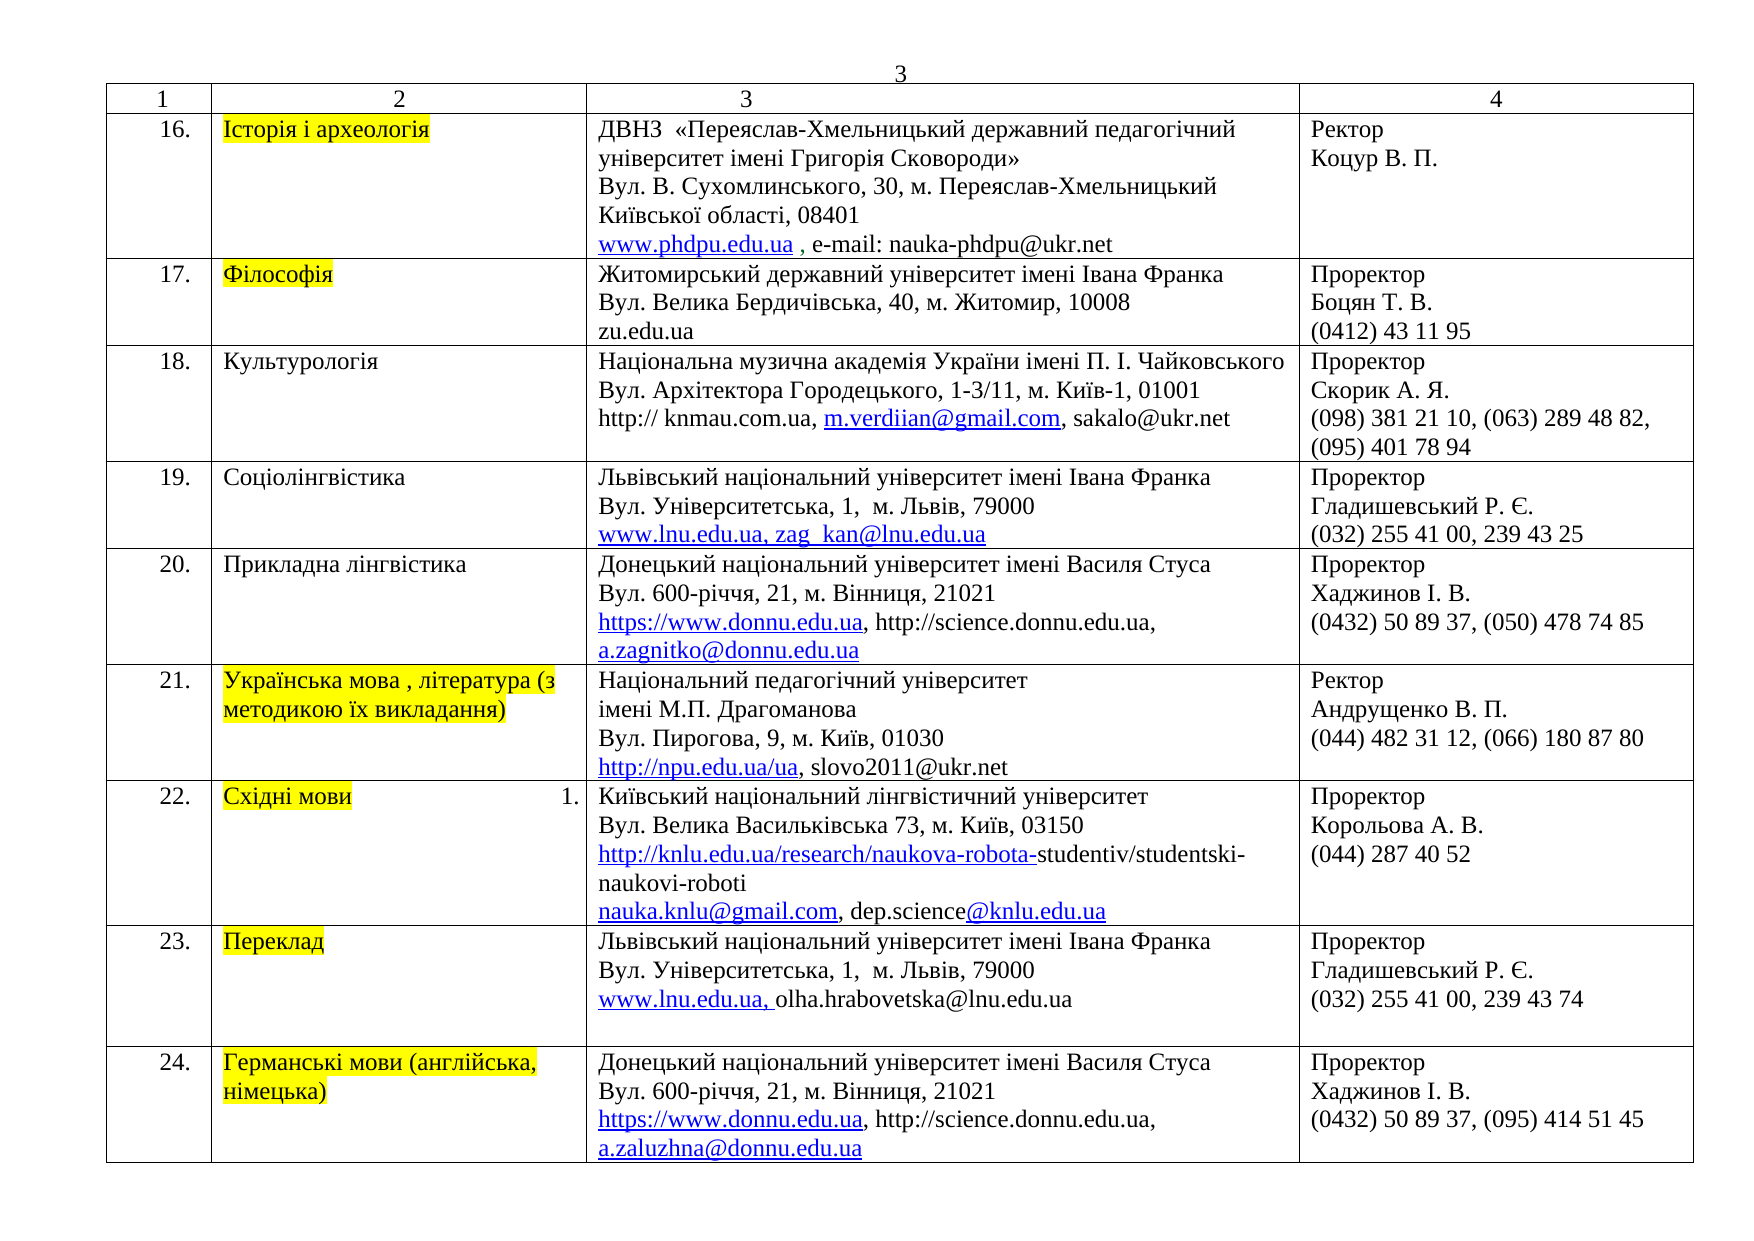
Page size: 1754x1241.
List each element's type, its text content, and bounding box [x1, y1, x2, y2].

table_cell [107, 1047, 211, 1162]
table_cell Донецький національний університет імені Василя Стуса Вул. 600-річчя, . Вінниця, 21021 https://www.donnu.edu.ua, http://science.donnu.edu.ua, a.zaluzhna@donnu.edu.ua [587, 1047, 1299, 1162]
table_cell Проректор Хаджинов І. В. (0432) 50 89 37, (095) 414 51 45 [1300, 1047, 1693, 1162]
table_cell Національний педагогічний університет імені М.П. Драгоманова Вул. Пирогова, . Київ, 01030 http://npu.edu.ua/ua, slovo2011@ukr.net [587, 665, 1299, 780]
table_cell [107, 549, 211, 664]
table_cell [107, 926, 211, 1046]
table_cell Філософія [212, 259, 586, 345]
table_cell Проректор Скорик А. Я. (098) 381 21 10, (063) 289 48 82, (095) 401 78 94 [1300, 346, 1693, 461]
table_cell Історія і археологія [212, 114, 586, 258]
table_cell Соціолінгвістика [212, 462, 586, 548]
table_header 4 [1300, 84, 1693, 113]
table_header 1 [107, 84, 211, 113]
table_cell [107, 665, 211, 780]
table_cell Культурологія [212, 346, 586, 461]
table_cell Ректор Андрущенко В. П. (044) 482 31 12, (066) 180 87 80 [1300, 665, 1693, 780]
table_cell Донецький національний університет імені Василя Стуса Вул. 600-річчя, . Вінниця, 21021 https://www.donnu.edu.ua, http://science.donnu.edu.ua, a.zagnitko@donnu.edu.ua [587, 549, 1299, 664]
table_cell Прикладна лінгвістика [212, 549, 586, 664]
table_cell [107, 114, 211, 258]
table_cell Проректор Хаджинов І. В. (0432) 50 89 37, (050) 478 74 85 [1300, 549, 1693, 664]
table_cell Германські мови (англійська, німецька) [212, 1047, 586, 1162]
table_cell [107, 462, 211, 548]
table_cell Львівський національний університет імені Івана Франка Вул. Університетська, 1, м. Львів, 79000 www.lnu.edu.ua, zag_kan@lnu.edu.ua [587, 462, 1299, 548]
table_cell Східні мови [212, 781, 586, 925]
table_cell Проректор Боцян Т. В. (0412) 43 11 95 [1300, 259, 1693, 345]
table_cell Національна музична академія України імені П. І. Чайковського Вул. Архітектора Городецького, 1-3/11, м. Київ-1, 01001 http:// knmau.com.ua, m.verdiian@gmail.com, sakalo@ukr.net [587, 346, 1299, 461]
table_cell ДВНЗ «Переяслав-Хмельницький державний педагогічний університет імені Григорія Сковороди» Вул. В. Сухомлинського, . Переяслав-Хмельницький Київської області, 08401 www.phdpu.edu.ua , e-mail: nauka-phdpu@ukr.net [587, 114, 1299, 258]
table_cell Українська мова , література (з методикою їх викладання) [212, 665, 586, 780]
table_cell [107, 781, 211, 925]
table_cell Проректор Гладишевський Р. Є. (032) 255 41 00, 239 43 74 [1300, 926, 1693, 1046]
table_cell Проректор Корольова А. В. (044) 287 40 52 [1300, 781, 1693, 925]
table_header 3 [587, 84, 1299, 113]
table_cell [107, 346, 211, 461]
table_cell Львівський національний університет імені Івана Франка Вул. Університетська, 1, м. Львів, 79000 www.lnu.edu.ua, olha.hrabovetska@lnu.edu.ua [587, 926, 1299, 1046]
table_header 2 [212, 84, 586, 113]
table_cell Житомирський державний університет імені Івана Франка Вул. Велика Бердичівська, 40, м. Житомир, 10008 zu.edu.ua [587, 259, 1299, 345]
table_cell Переклад [212, 926, 586, 1046]
table_cell Проректор Гладишевський Р. Є. (032) 255 41 00, 239 43 25 [1300, 462, 1693, 548]
table_cell [107, 259, 211, 345]
table_cell Ректор Коцур В. П. [1300, 114, 1693, 258]
